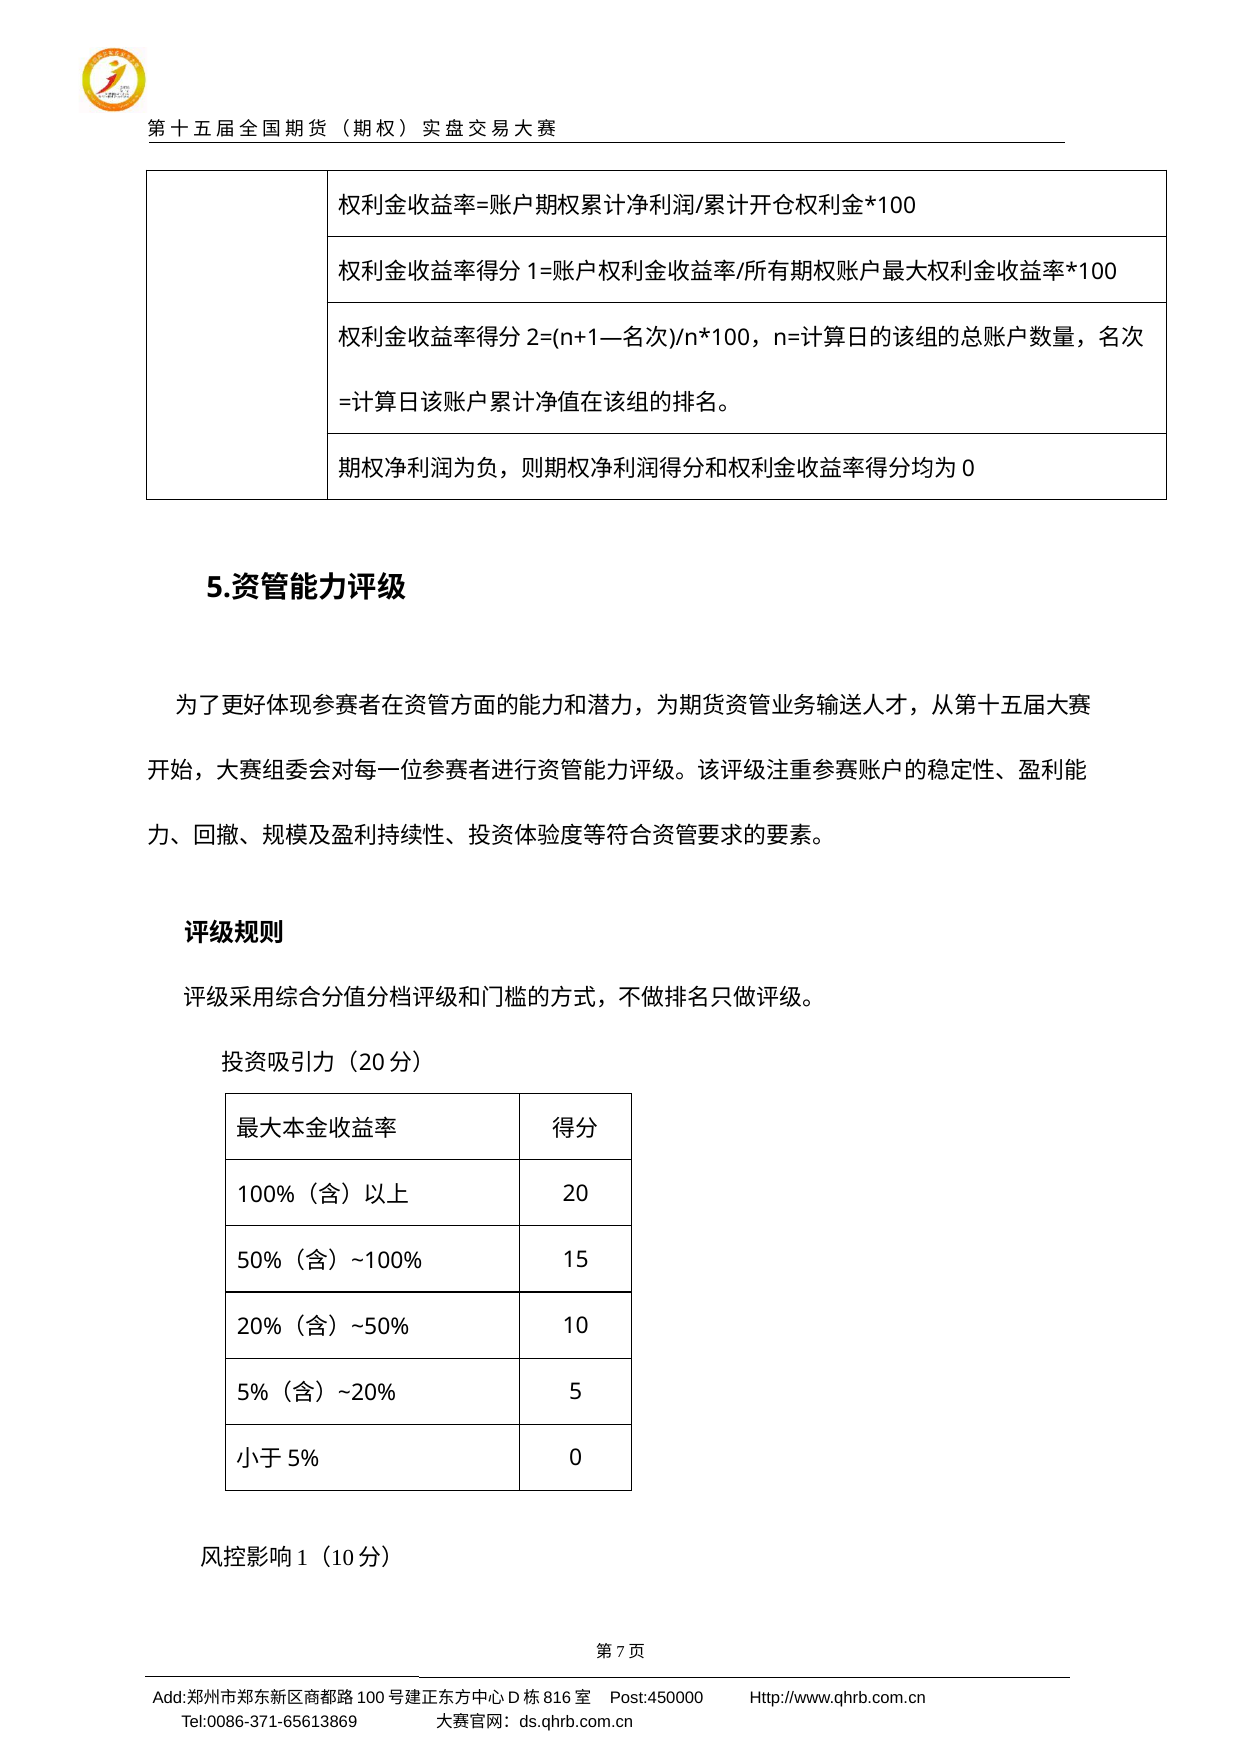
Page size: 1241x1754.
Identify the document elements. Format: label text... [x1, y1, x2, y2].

table_cell 权利金收益率=账户期权累计净利润/累计开仓权利金*100 [328, 171, 1166, 236]
table_cell 权利金收益率得分1=账户权利金收益率/所有期权账户最大权利金收益率*100 [328, 237, 1166, 302]
table_cell 10 [520, 1293, 631, 1357]
text 评级采用综合分值分档评级和门槛的方式，不做排名只做评级。 [148, 963, 1093, 1028]
picture [78, 47, 148, 113]
table_cell 权利金收益率得分2=(n+1—名次)/n*100，n=计算日的该组的总账户数量，名次=计算日该账户累计净值在该组的排名。 [328, 303, 1166, 433]
table_cell 20 [520, 1160, 631, 1225]
table_cell 100%（含）以上 [226, 1160, 519, 1225]
table_cell 50%（含）~100% [226, 1226, 519, 1291]
text 为了更好体现参赛者在资管方面的能力和潜力，为期货资管业务输送人才，从第十五届大赛开始，大赛组委会对每一位参赛者进行资管能力评级。该评级注重参赛账户的稳定性、盈利能力、回撤、规模及盈利持续性、投资体验度等符合资管要求的要素。 [148, 671, 1093, 866]
table_cell 5%（含）~20% [226, 1359, 519, 1423]
table_cell 期权净利润为负，则期权净利润得分和权利金收益率得分均为0 [328, 434, 1166, 499]
table_header 最大本金收益率 [226, 1094, 519, 1159]
table_cell 20%（含）~50% [226, 1293, 519, 1357]
table_header 得分 [520, 1094, 631, 1159]
table_cell 小于5% [226, 1425, 519, 1489]
list 投资吸引力（20分） [221, 1028, 1093, 1093]
table_cell 5 [520, 1359, 631, 1423]
text 5.资管能力评级 [148, 552, 1093, 617]
text 评级规则 [148, 898, 1093, 963]
table_cell 0 [520, 1425, 631, 1489]
table_cell 15 [520, 1226, 631, 1291]
text 风控影响1（10分） [177, 1523, 1093, 1588]
